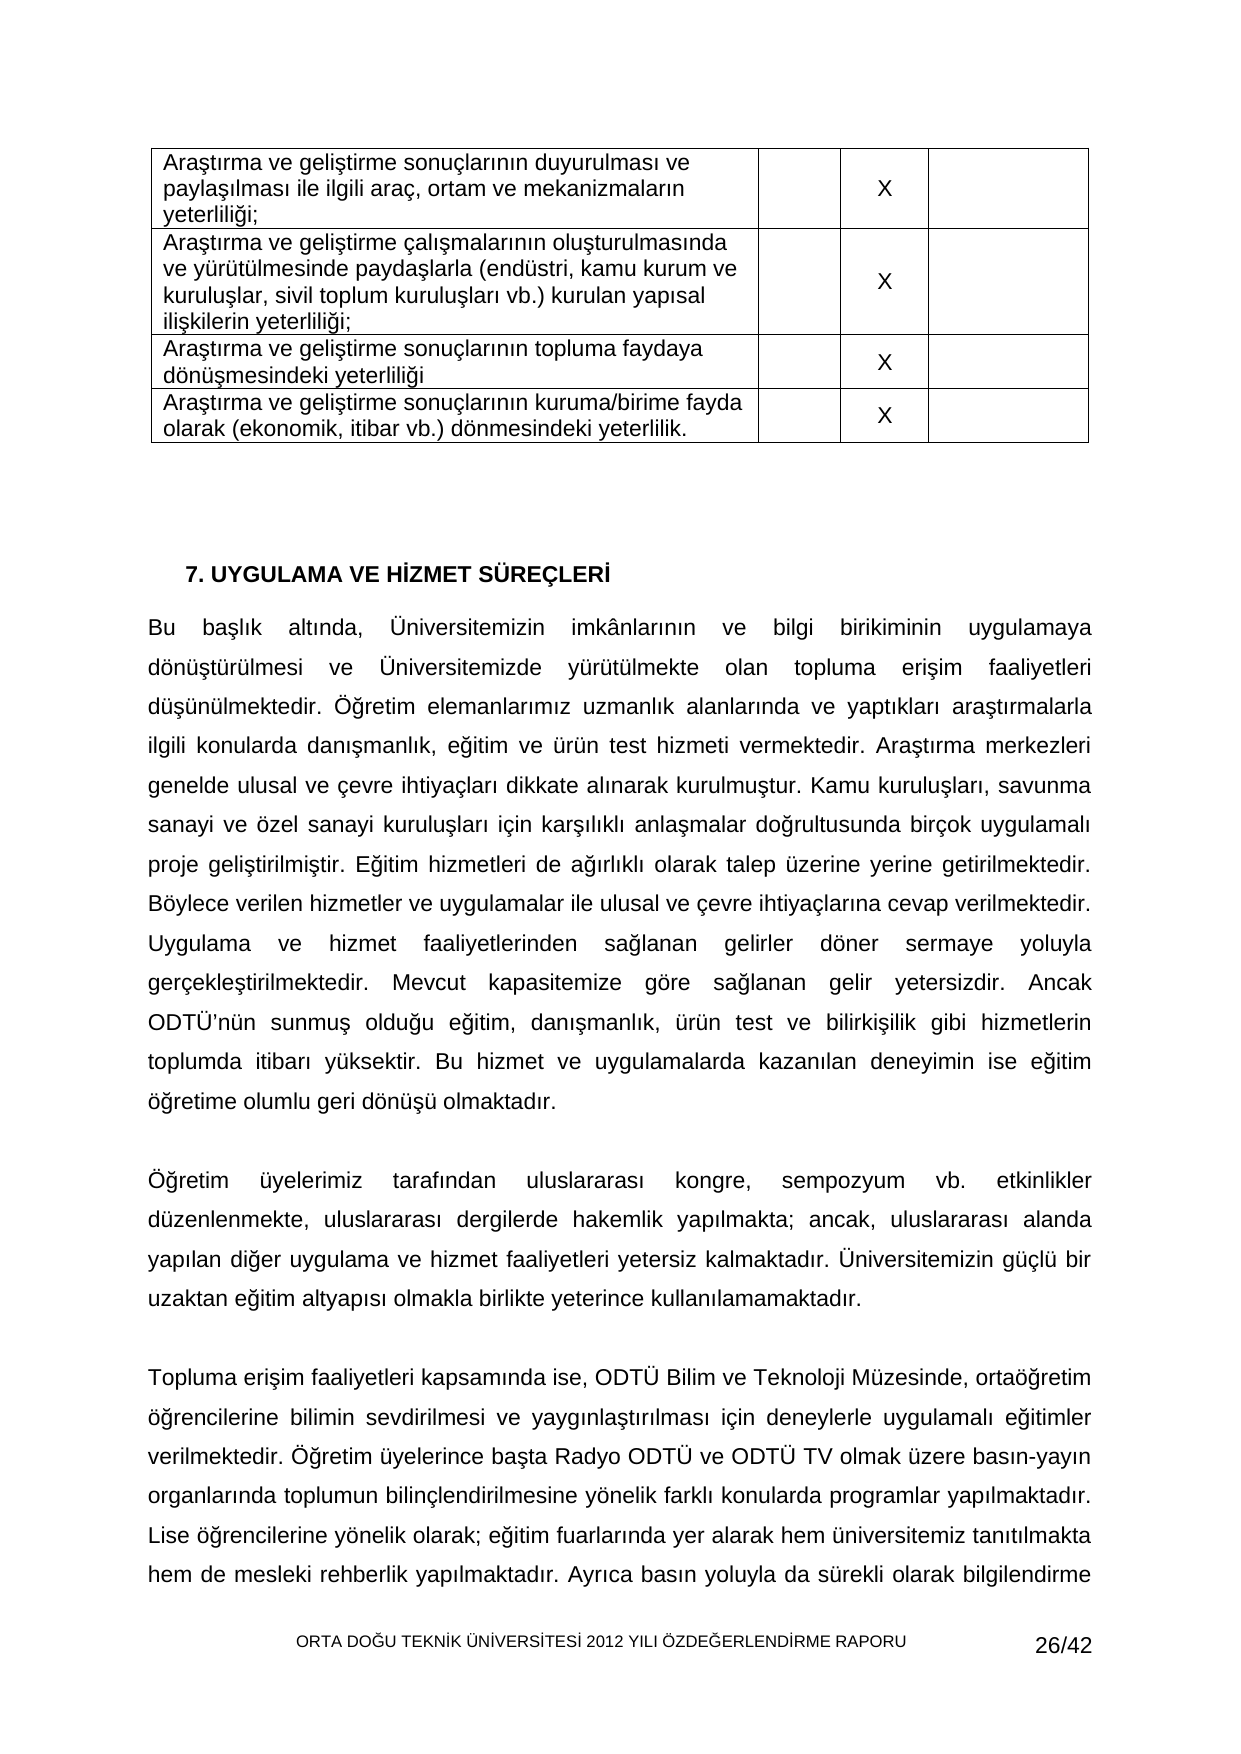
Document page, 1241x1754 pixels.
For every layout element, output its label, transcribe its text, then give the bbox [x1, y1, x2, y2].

table_cell Araştırma ve geliştirme sonuçlarının duyurulması ve paylaşılması ile ilgili araç, ortam ve mekanizmaların yeterliliği; [152, 149, 758, 228]
table_cell Araştırma ve geliştirme sonuçlarının topluma faydaya dönüşmesindeki yeterliliği [152, 335, 758, 388]
table_cell X [841, 149, 928, 228]
table_cell [929, 149, 1088, 228]
text Bu başlık altında, Üniversitemizin imkânlarının ve bilgi birikiminin uygulamaya dönüştürülmesi ve Üniversitemizde yürütülmekte olan topluma erişim faaliyetleri düşünülmektedir. Öğretim elemanlarımız uzmanlık alanlarında ve yaptıkları araştırmalarla ilgili konularda danışmanlık, eğitim ve ürün test hizmeti vermektedir. Araştırma merkezleri genelde ulusal ve çevre ihtiyaçları dikkate alınarak kurulmuştur. Kamu kuruluşları, savunma sanayi ve özel sanayi kuruluşları için karşılıklı anlaşmalar doğrultusunda birçok uygulamalı proje geliştirilmiştir. Eğitim hizmetleri de ağırlıklı olarak talep üzerine yerine getirilmektedir. Böylece verilen hizmetler ve uygulamalar ile ulusal ve çevre ihtiyaçlarına cevap verilmektedir. Uygulama ve hizmet faaliyetlerinden sağlanan gelirler döner sermaye yoluyla gerçekleştirilmektedir. Mevcut kapasitemize göre sağlanan gelir yetersizdir. Ancak ODTÜ’nün sunmuş olduğu eğitim, danışmanlık, ürün test ve bilirkişilik gibi hizmetlerin toplumda itibarı yüksektir. Bu hizmet ve uygulamalarda kazanılan deneyimin ise eğitim öğretime olumlu geri dönüşü olmaktadır. [148, 614, 1092, 1114]
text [148, 1364, 1092, 1588]
text Öğretim üyelerimiz tarafından uluslararası kongre, sempozyum vb. etkinlikler düzenlenmekte, uluslararası dergilerde hakemlik yapılmakta; ancak, uluslararası alanda yapılan diğer uygulama ve hizmet faaliyetleri yetersiz kalmaktadır. Üniversitemizin güçlü bir uzaktan eğitim altyapısı olmakla birlikte yeterince kullanılamamaktadır. [148, 1167, 1092, 1311]
table_cell [759, 229, 840, 334]
table_cell [929, 229, 1088, 334]
table_cell Araştırma ve geliştirme çalışmalarının oluşturulmasında ve yürütülmesinde paydaşlarla (endüstri, kamu kurum ve kuruluşlar, sivil toplum kuruluşları vb.) kurulan yapısal ilişkilerin yeterliliği; [152, 229, 758, 334]
table_cell X [841, 335, 928, 388]
table_cell [929, 389, 1088, 442]
table_cell [759, 389, 840, 442]
table_cell X [841, 389, 928, 442]
table_cell Araştırma ve geliştirme sonuçlarının kuruma/birime fayda olarak (ekonomik, itibar vb.) dönmesindeki yeterlilik. [152, 389, 758, 442]
text 7. UYGULAMA VE HİZMET SÜREÇLERİ [185, 561, 1092, 588]
table_cell [759, 149, 840, 228]
table_cell X [841, 229, 928, 334]
table_cell [759, 335, 840, 388]
table_cell [929, 335, 1088, 388]
